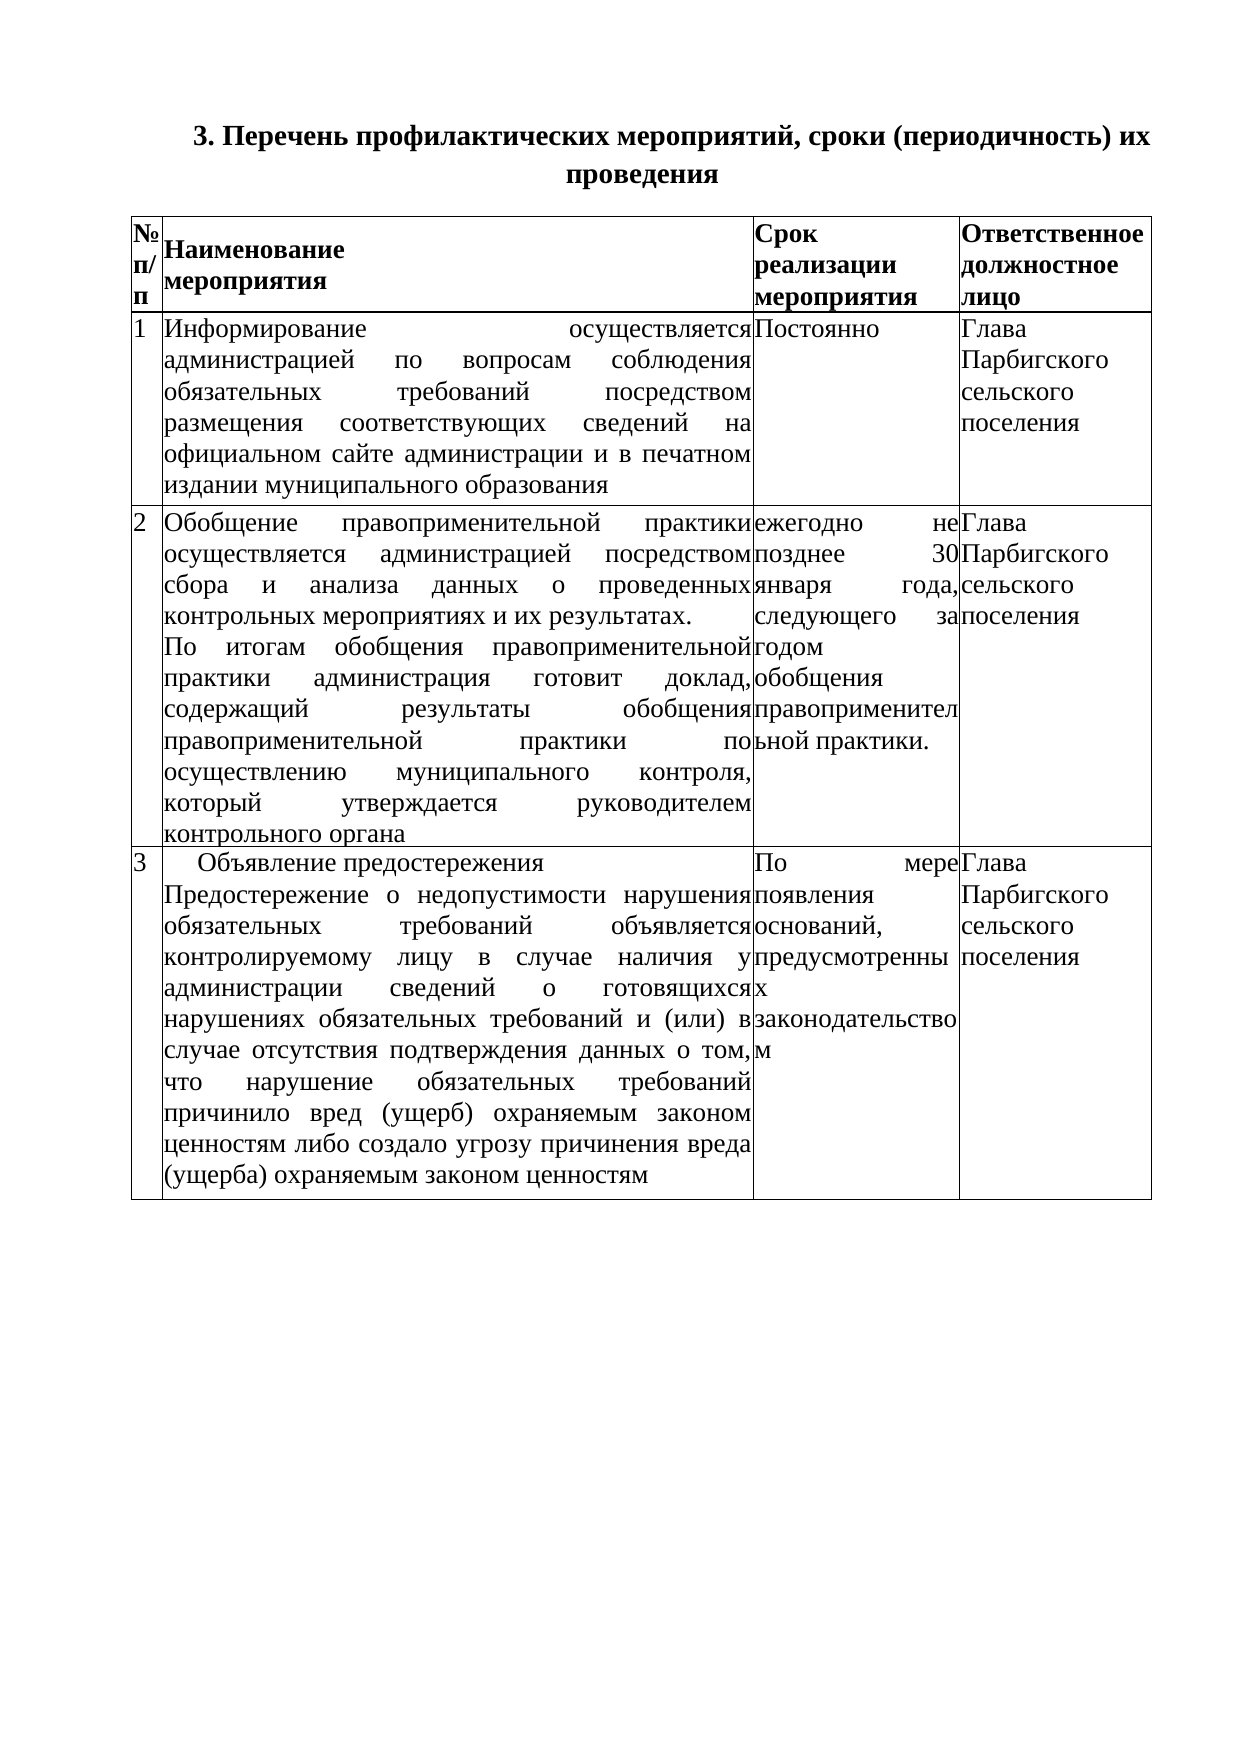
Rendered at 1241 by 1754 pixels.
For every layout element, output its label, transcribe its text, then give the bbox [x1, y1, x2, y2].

table_cell 2 [132, 506, 162, 846]
table_header № п/п [132, 217, 162, 311]
table_header Срок реализации мероприятия [754, 217, 959, 311]
table_header Ответственное должностное лицо [960, 217, 1151, 311]
table_header Наименование мероприятия [163, 217, 753, 311]
table_cell 1 [132, 313, 162, 505]
table_cell Глава Парбигского сельского поселения [960, 506, 1151, 846]
table_cell Информирование осуществляется администрацией по вопросам соблюдения обязательных требований посредством размещения соответствующих сведений на официальном сайте администрации и в печатном издании муниципального образования [163, 313, 753, 505]
table_cell Глава Парбигского сельского поселения [960, 847, 1151, 1199]
table_cell Объявление предостережения Предостережение о недопустимости нарушения обязательных требований объявляется контролируемому лицу в случае наличия у администрации сведений о готовящихся нарушениях обязательных требований и (или) в случае отсутствия подтверждения данных о том, что нарушение обязательных требований причинило вред (ущерб) охраняемым законом ценностям либо создало угрозу причинения вреда (ущерба) охраняемым законом ценностям [163, 847, 753, 1199]
table_cell 3 [132, 847, 162, 1199]
text 3. Перечень профилактических мероприятий, сроки (периодичность) их проведения [133, 118, 1152, 190]
table_cell Постоянно [754, 313, 959, 505]
table_cell По мере появления оснований, предусмотренных законодательством [754, 878, 959, 1199]
table_cell Обобщение правоприменительной практики осуществляется администрацией посредством сбора и анализа данных о проведенных контрольных мероприятиях и их результатах. По итогам обобщения правоприменительной практики администрация готовит доклад, содержащий результаты обобщения правоприменительной практики по осуществлению муниципального контроля, который утверждается руководителем контрольного органа [163, 506, 753, 846]
table_cell Глава Парбигского сельского поселения [960, 313, 1151, 505]
table_cell ежегодно не позднее 30 января года, следующего за годом обобщения правоприменительной практики. [754, 506, 959, 846]
